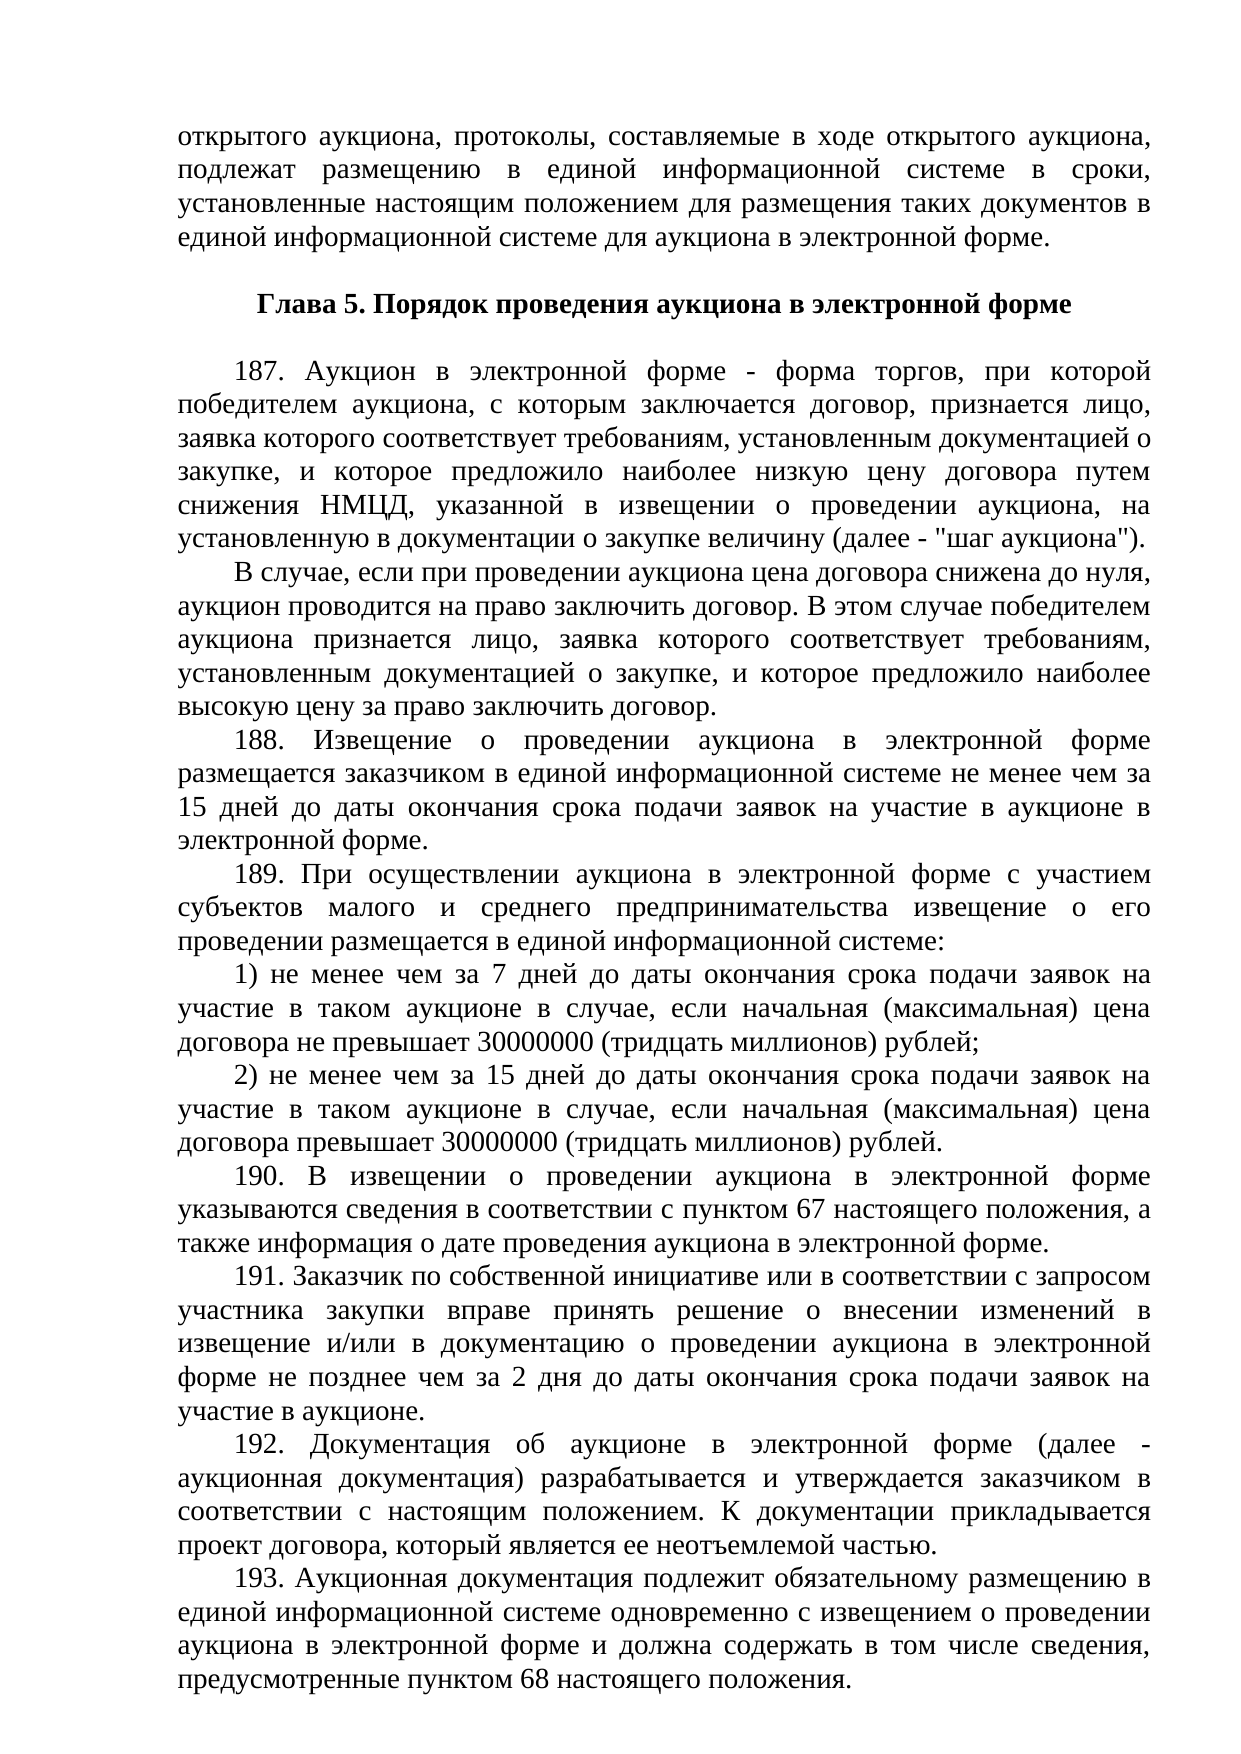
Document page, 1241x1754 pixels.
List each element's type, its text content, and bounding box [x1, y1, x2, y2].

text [177, 118, 1152, 252]
text 193. Аукционная документация подлежит обязательному размещению в единой информационной системе одновременно с извещением о проведении аукциона в электронной форме и должна содержать в том числе сведения, предусмотренные пунктом 68 настоящего положения. [177, 1560, 1152, 1694]
text 190. В извещении о проведении аукциона в электронной форме указываются сведения в соответствии с пунктом 67 настоящего положения, а также информация о дате проведения аукциона в электронной форме. [177, 1158, 1152, 1258]
title Глава 5. Порядок проведения аукциона в электронной форме [177, 286, 1152, 319]
text 2) не менее чем за 15 дней до даты окончания срока подачи заявок на участие в таком аукционе в случае, если начальная (максимальная) цена договора превышает 30000000 (тридцать миллионов) рублей. [177, 1057, 1152, 1158]
text 189. При осуществлении аукциона в электронной форме с участием субъектов малого и среднего предпринимательства извещение о его проведении размещается в единой информационной системе: [177, 856, 1152, 957]
text В случае, если при проведении аукциона цена договора снижена до нуля, аукцион проводится на право заключить договор. В этом случае победителем аукциона признается лицо, заявка которого соответствует требованиям, установленным документацией о закупке, и которое предложило наиболее высокую цену за право заключить договор. [177, 554, 1152, 722]
text 1) не менее чем за 7 дней до даты окончания срока подачи заявок на участие в таком аукционе в случае, если начальная (максимальная) цена договора не превышает 30000000 (тридцать миллионов) рублей; [177, 957, 1152, 1057]
text 192. Документация об аукционе в электронной форме (далее - аукционная документация) разрабатывается и утверждается заказчиком в соответствии с настоящим положением. К документации прикладывается проект договора, который является ее неотъемлемой частью. [177, 1426, 1152, 1560]
text 191. Заказчик по собственной инициативе или в соответствии с запросом участника закупки вправе принять решение о внесении изменений в извещение и/или в документацию о проведении аукциона в электронной форме не позднее чем за 2 дня до даты окончания срока подачи заявок на участие в аукционе. [177, 1258, 1152, 1426]
text 187. Аукцион в электронной форме - форма торгов, при которой победителем аукциона, с которым заключается договор, признается лицо, заявка которого соответствует требованиям, установленным документацией о закупке, и которое предложило наиболее низкую цену договора путем снижения НМЦД, указанной в извещении о проведении аукциона, на установленную в документации о закупке величину (далее - "шаг аукциона"). [177, 353, 1152, 554]
text 188. Извещение о проведении аукциона в электронной форме размещается заказчиком в единой информационной системе не менее чем за 15 дней до даты окончания срока подачи заявок на участие в аукционе в электронной форме. [177, 722, 1152, 856]
